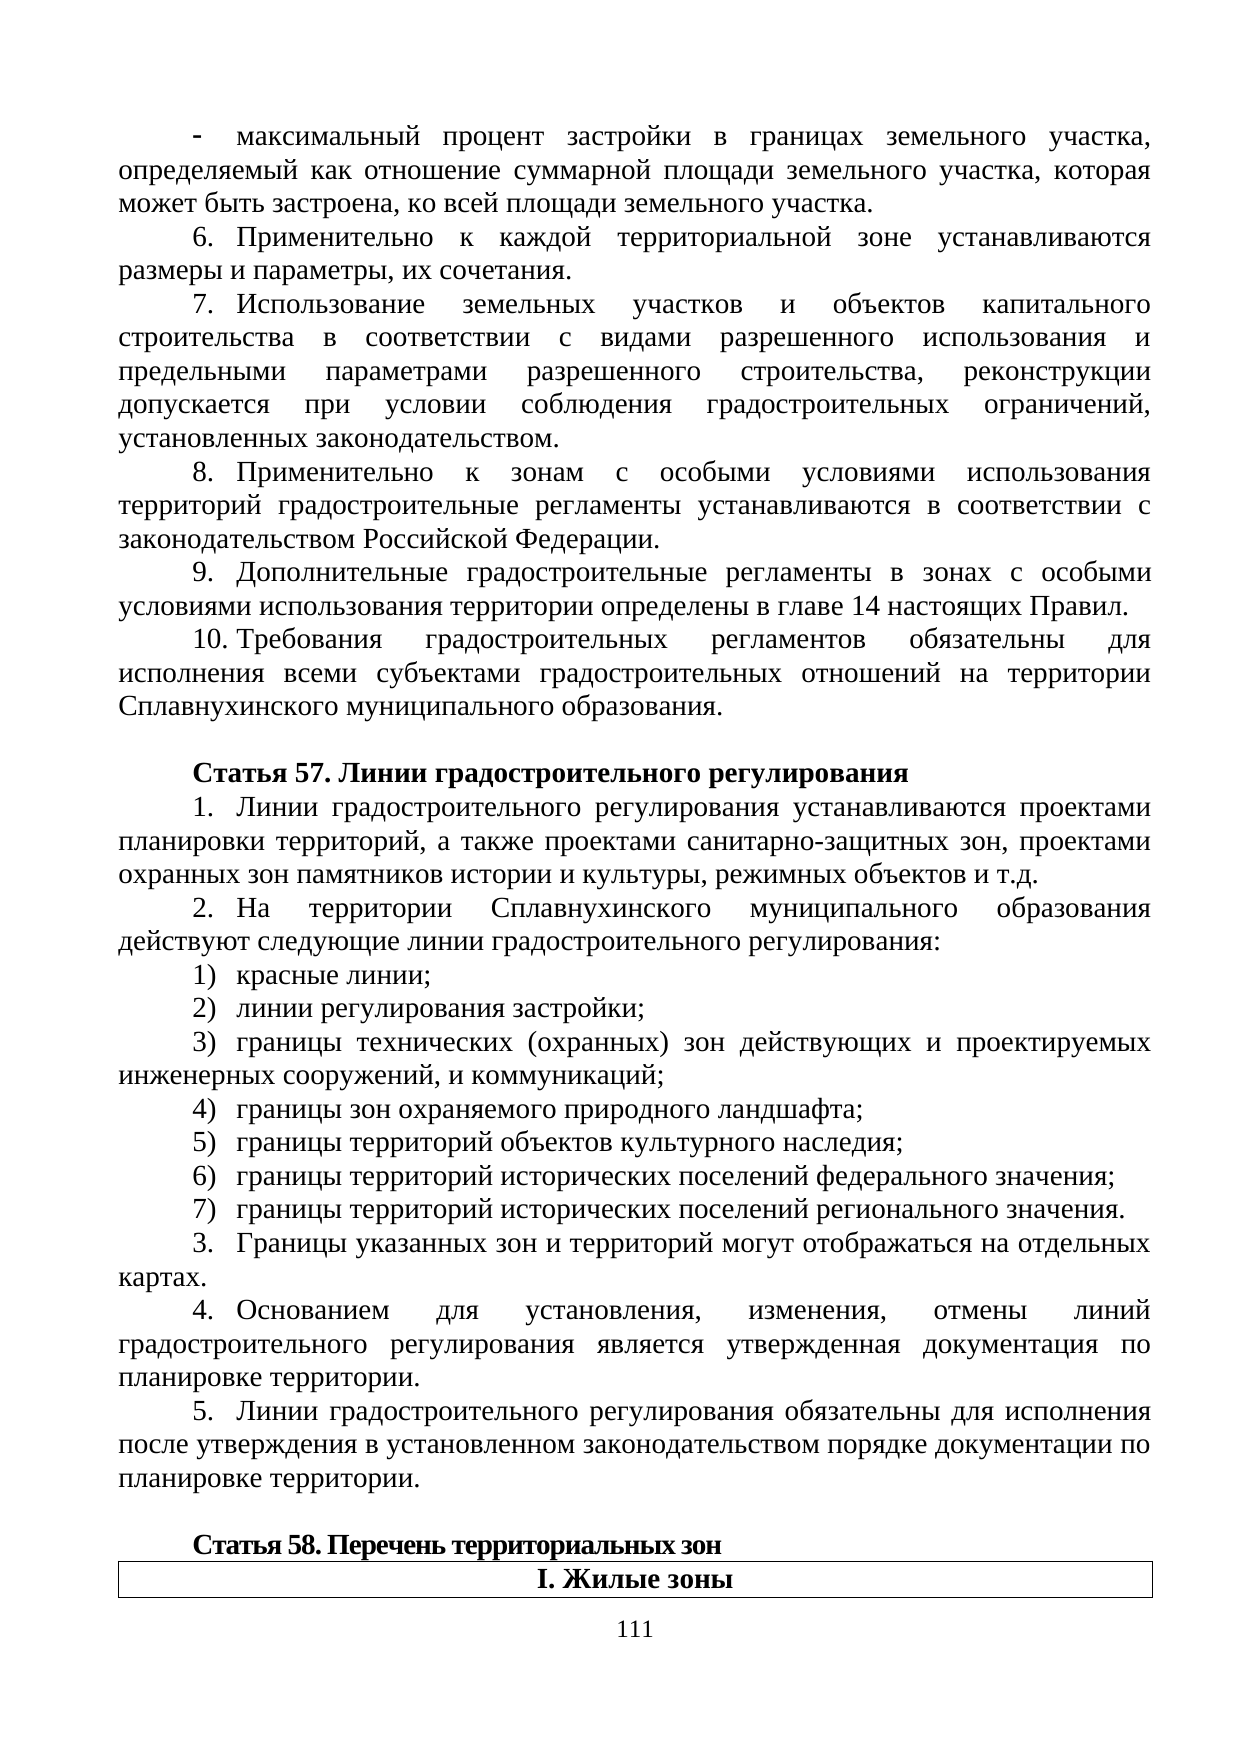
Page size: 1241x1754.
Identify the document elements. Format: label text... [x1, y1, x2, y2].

list линии регулирования застройки; [118, 990, 1152, 1024]
list Основанием для установления, изменения, отмены линий градостроительного регулирования является утвержденная документация по планировке территории. [118, 1292, 1152, 1393]
list Линии градостроительного регулирования обязательны для исполнения после утверждения в установленном законодательством порядке документации по планировке территории. [118, 1393, 1152, 1493]
list На территории Сплавнухинского муниципального образования действуют следующие линии градостроительного регулирования: [118, 890, 1152, 957]
list границы технических (охранных) зон действующих и проектируемых инженерных сооружений, и коммуникаций; [118, 1024, 1152, 1091]
list Применительно к каждой территориальной зоне устанавливаются размеры и параметры, их сочетания. [118, 219, 1152, 286]
list максимальный процент застройки в границах земельного участка, определяемый как отношение суммарной площади земельного участка, которая может быть застроена, ко всей площади земельного участка. [118, 118, 1152, 219]
list красные линии; [118, 957, 1152, 990]
list Линии градостроительного регулирования устанавливаются проектами планировки территорий, а также проектами санитарно-защитных зон, проектами охранных зон памятников истории и культуры, режимных объектов и т.д. [118, 789, 1152, 890]
subtitle Статья 58. Перечень территориальных зон [118, 1527, 1152, 1561]
list Требования градостроительных регламентов обязательны для исполнения всеми субъектами градостроительных отношений на территории Сплавнухинского муниципального образования. [118, 621, 1152, 722]
list Использование земельных участков и объектов капитального строительства в соответствии с видами разрешенного использования и предельными параметрами разрешенного строительства, реконструкции допускается при условии соблюдения градостроительных ограничений, установленных законодательством. [118, 286, 1152, 454]
list границы зон охраняемого природного ландшафта; [118, 1091, 1152, 1124]
list Дополнительные градостроительные регламенты в зонах с особыми условиями использования территории определены в главе 14 настоящих Правил. [118, 554, 1152, 621]
list Границы указанных зон и территорий могут отображаться на отдельных картах. [118, 1225, 1152, 1292]
table_header I. Жилые зоны [119, 1562, 1152, 1597]
list границы территорий исторических поселений регионального значения. [118, 1192, 1152, 1225]
list Применительно к зонам с особыми условиями использования территорий градостроительные регламенты устанавливаются в соответствии с законодательством Российской Федерации. [118, 454, 1152, 554]
list границы территорий объектов культурного наследия; [118, 1124, 1152, 1158]
text Статья 57. Линии градостроительного регулирования [118, 756, 1152, 789]
list границы территорий исторических поселений федерального значения; [118, 1158, 1152, 1192]
